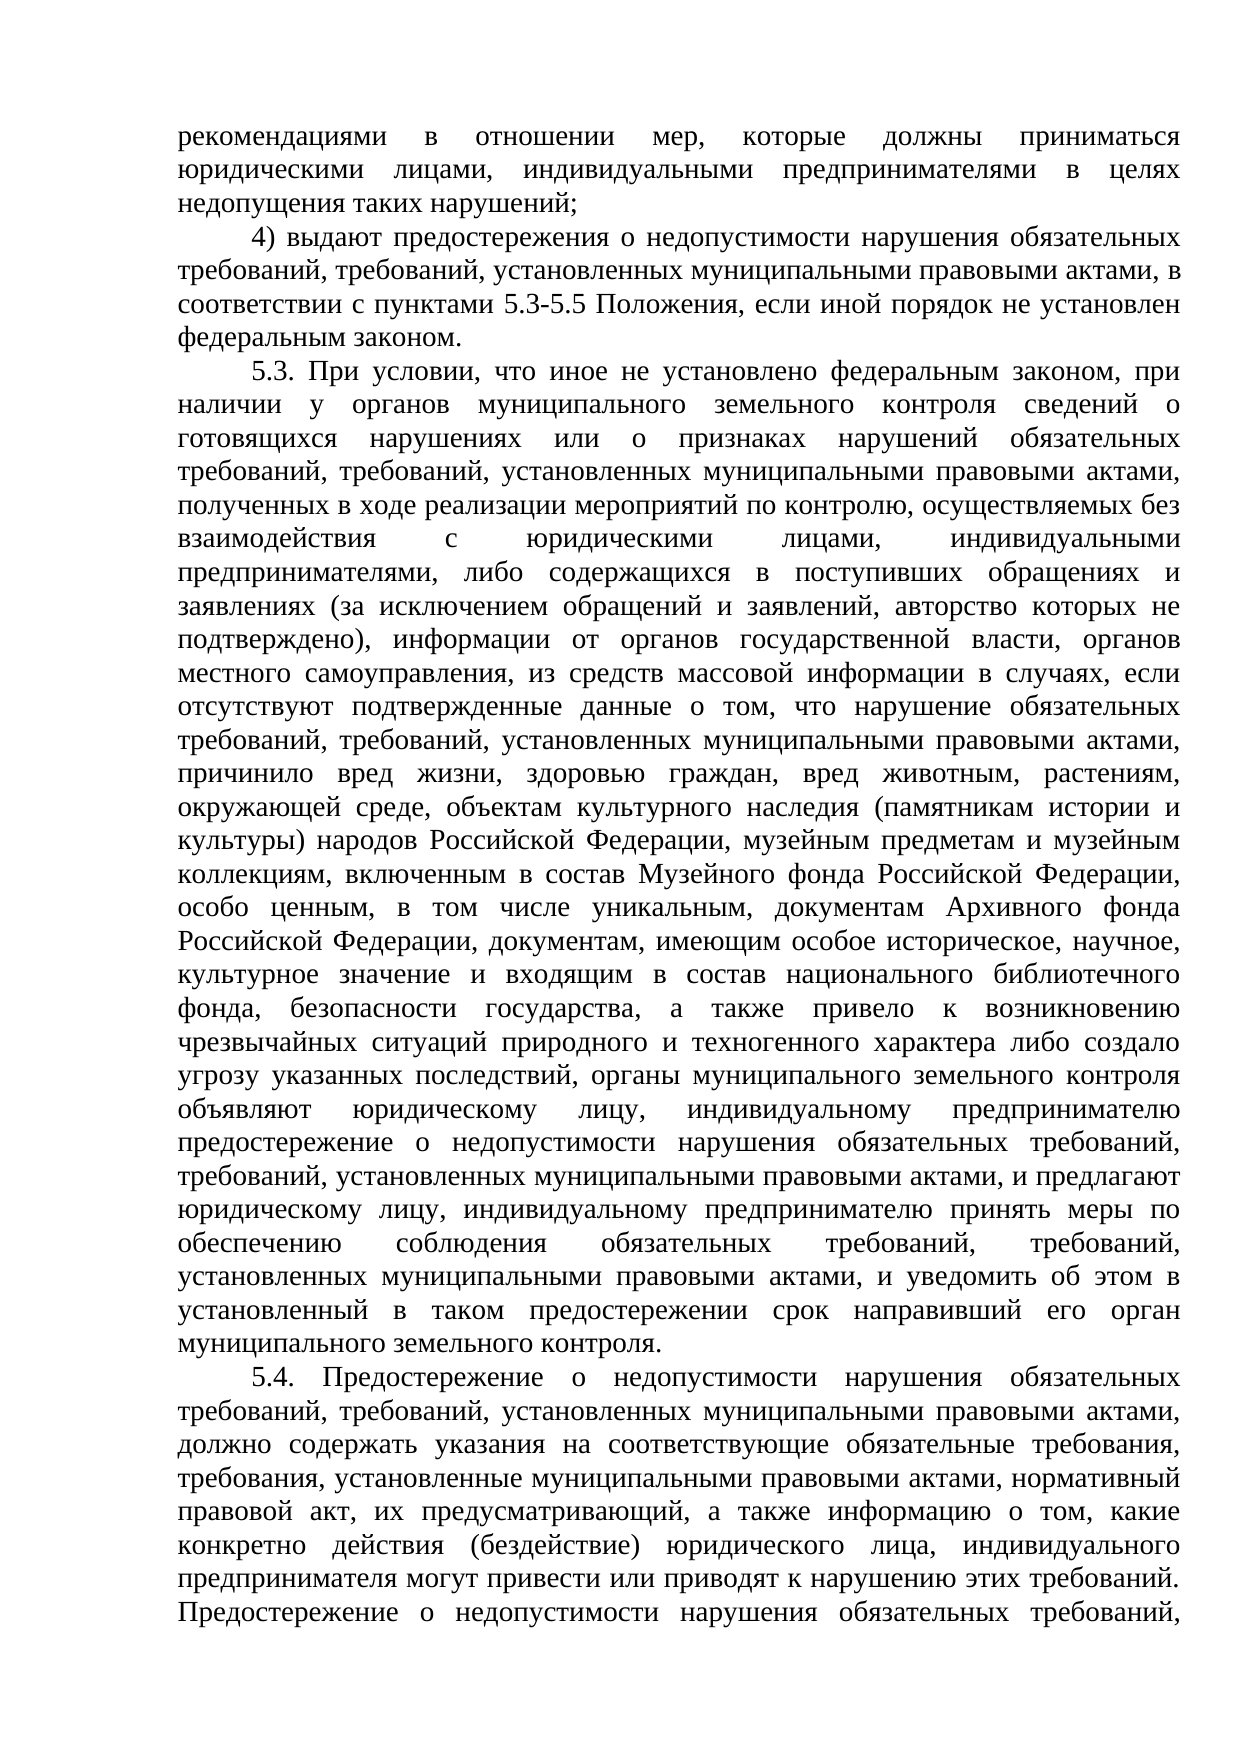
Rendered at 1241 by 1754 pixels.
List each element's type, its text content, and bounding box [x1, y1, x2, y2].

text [177, 1359, 1181, 1627]
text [177, 118, 1181, 219]
text 5.3. При условии, что иное не установлено федеральным законом, при наличии у органов муниципального земельного контроля сведений о готовящихся нарушениях или о признаках нарушений обязательных требований, требований, установленных муниципальными правовыми актами, полученных в ходе реализации мероприятий по контролю, осуществляемых без взаимодействия с юридическими лицами, индивидуальными предпринимателями, либо содержащихся в поступивших обращениях и заявлениях (за исключением обращений и заявлений, авторство которых не подтверждено), информации от органов государственной власти, органов местного самоуправления, из средств массовой информации в случаях, если отсутствуют подтвержденные данные о том, что нарушение обязательных требований, требований, установленных муниципальными правовыми актами, причинило вред жизни, здоровью граждан, вред животным, растениям, окружающей среде, объектам культурного наследия (памятникам истории и культуры) народов Российской Федерации, музейным предметам и музейным коллекциям, включенным в состав Музейного фонда Российской Федерации, особо ценным, в том числе уникальным, документам Архивного фонда Российской Федерации, документам, имеющим особое историческое, научное, культурное значение и входящим в состав национального библиотечного фонда, безопасности государства, а также привело к возникновению чрезвычайных ситуаций природного и техногенного характера либо создало угрозу указанных последствий, органы муниципального земельного контроля объявляют юридическому лицу, индивидуальному предпринимателю предостережение о недопустимости нарушения обязательных требований, требований, установленных муниципальными правовыми актами, и предлагают юридическому лицу, индивидуальному предпринимателю принять меры по обеспечению соблюдения обязательных требований, требований, установленных муниципальными правовыми актами, и уведомить об этом в установленный в таком предостережении срок направивший его орган муниципального земельного контроля. [177, 353, 1181, 1359]
text 4) выдают предостережения о недопустимости нарушения обязательных требований, требований, установленных муниципальными правовыми актами, в соответствии с пунктами 5.3-5.5 Положения, если иной порядок не установлен федеральным законом. [177, 219, 1181, 353]
